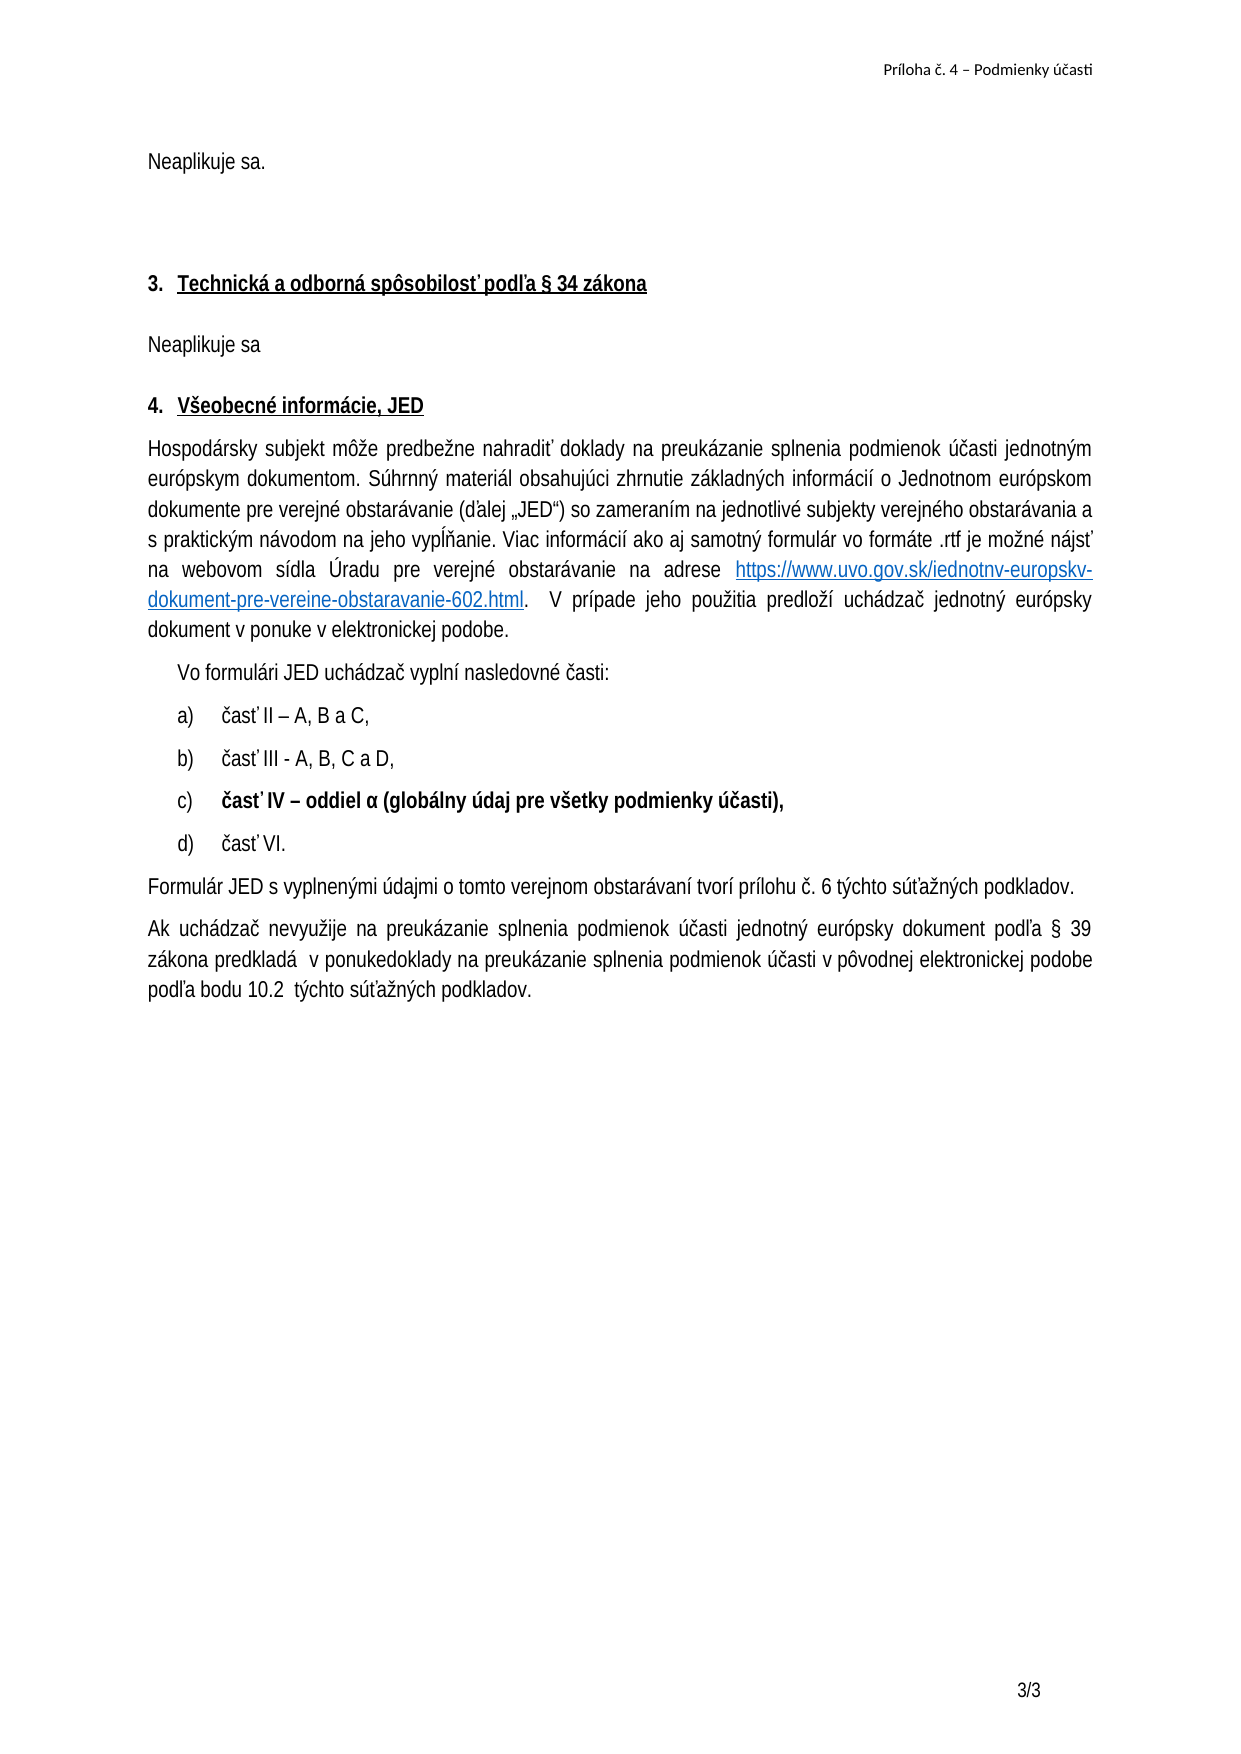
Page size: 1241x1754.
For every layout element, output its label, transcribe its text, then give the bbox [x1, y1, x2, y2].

text Neaplikuje sa. [148, 148, 1093, 174]
text c) časť IV – oddiel α (globálny údaj pre všetky podmienky účasti), [177, 787, 1093, 813]
text b) časť III - A, B, C a D, [177, 744, 1093, 771]
text a) časť II – A, B a C, [177, 702, 1093, 728]
text Neaplikuje sa [148, 331, 1093, 357]
text Formulár JED s vyplnenými údajmi o tomto verejnom obstarávaní tvorí prílohu č. 6 týchto súťažných podkladov. [148, 873, 1093, 899]
text Hospodársky subjekt môže predbežne nahradiť doklady na preukázanie splnenia podmienok účasti jednotným európskym dokumentom. Súhrnný materiál obsahujúci zhrnutie základných informácií o Jednotnom európskom dokumente pre verejné obstarávanie (ďalej „JED“) so zameraním na jednotlivé subjekty verejného obstarávania a s praktickým návodom na jeho vypĺňanie. Viac informácií ako aj samotný formulár vo formáte .rtf je možné nájsť na webovom sídla Úradu pre verejné obstarávanie na adrese https://www.uvo.gov.sk/iednotnv-europskv- dokument-pre-vereine-obstaravanie-602.html. V prípade jeho použitia predloží uchádzač jednotný európsky dokument v ponuke v elektronickej podobe. [148, 435, 1093, 643]
text d) časť VI. [177, 830, 1093, 856]
text Ak uchádzač nevyužije na preukázanie splnenia podmienok účasti jednotný európsky dokument podľa § 39 zákona predkladá v ponukedoklady na preukázanie splnenia podmienok účasti v pôvodnej elektronickej podobe podľa bodu 10.2 týchto súťažných podkladov. [148, 915, 1093, 1002]
list Všeobecné informácie, JED [148, 392, 1093, 419]
text Vo formulári JED uchádzač vyplní nasledovné časti: [177, 659, 1093, 685]
list Technická a odborná spôsobilosť podľa § 34 zákona [148, 269, 1093, 296]
